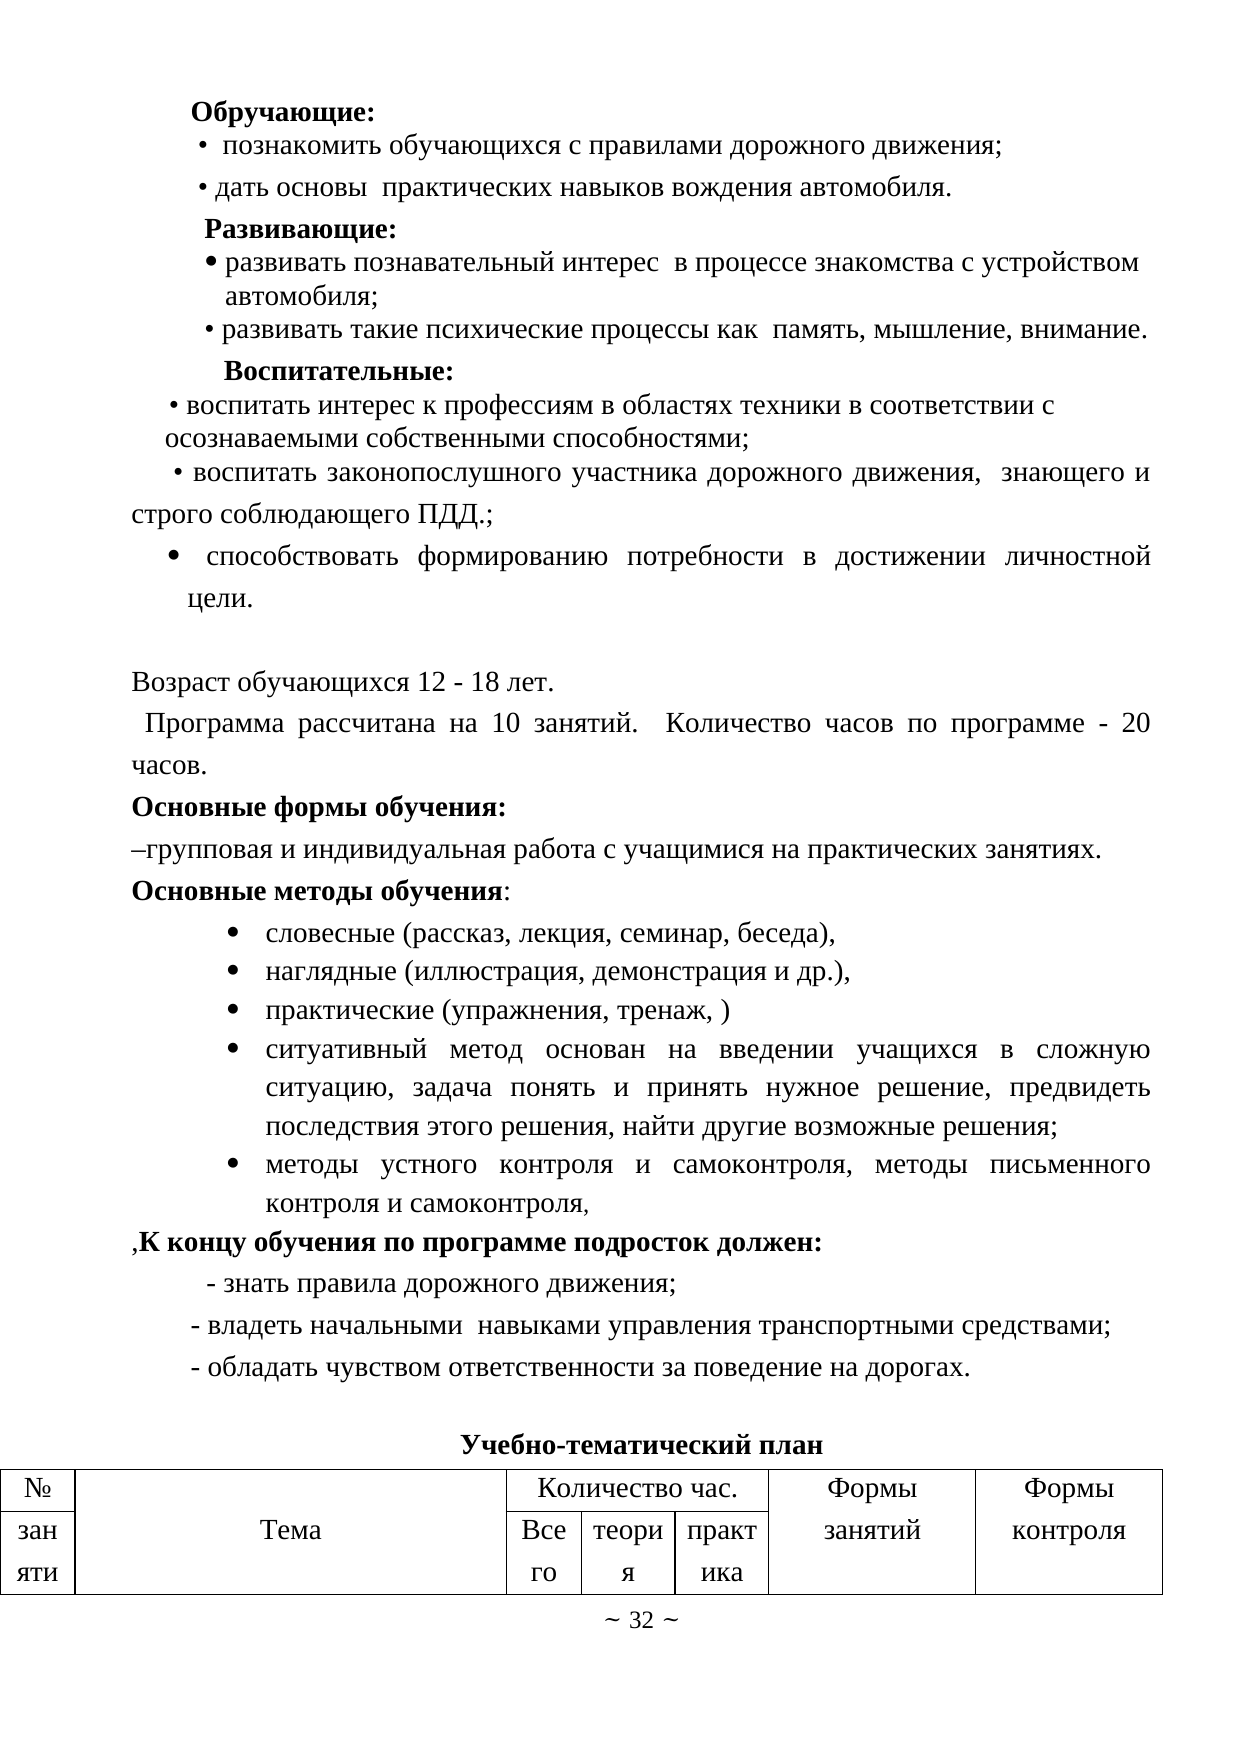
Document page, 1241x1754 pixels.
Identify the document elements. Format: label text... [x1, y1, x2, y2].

table_cell теория [582, 1512, 674, 1594]
text • дать основы практических навыков вождения автомобиля. [131, 169, 1152, 203]
text Учебно-тематический план [131, 1427, 1152, 1461]
text –групповая и индивидуальная работа с учащимися на практических занятиях. [131, 831, 1152, 865]
text • воспитать интерес к профессиям в областях техники в соответствии с осознаваемыми собственными способностями; [164, 387, 1152, 454]
text Возраст обучающихся 12 - 18 лет. [131, 664, 1152, 697]
table_cell практика [676, 1512, 768, 1594]
text - знать правила дорожного движения; [131, 1266, 1152, 1299]
text • познакомить обучающихся с правилами дорожного движения; [131, 127, 1152, 161]
list развивать познавательный интерес в процессе знакомства с устройством автомобиля; [206, 244, 1152, 312]
text Основные формы обучения: [131, 789, 1152, 823]
list практические (упражнения, тренаж, ) [228, 992, 1152, 1026]
table_header Количество час. [507, 1470, 768, 1511]
table_header Тема [76, 1470, 506, 1594]
text - обладать чувством ответственности за поведение на дорогах. [131, 1349, 1152, 1383]
list ситуативный метод основан на введении учащихся в сложную ситуацию, задача понять и принять нужное решение, предвидеть последствия этого решения, найти другие возможные решения; [228, 1031, 1152, 1142]
table_cell Всего [507, 1512, 581, 1594]
text Программа рассчитана на 10 занятий. Количество часов по программе - 20 часов. [131, 706, 1152, 781]
text Обручающие: [131, 94, 1152, 127]
list наглядные (иллюстрация, демонстрация и др.), [228, 953, 1152, 987]
text • воспитать законопослушного участника дорожного движения, знающего и строго соблюдающего ПДД.; [131, 454, 1152, 529]
list словесные (рассказ, лекция, семинар, беседа), [228, 915, 1152, 948]
text • развивать такие психические процессы как память, мышление, внимание. [131, 312, 1152, 345]
text ,К концу обучения по программе подросток должен: [131, 1224, 1152, 1257]
text - владеть начальными навыками управления транспортными средствами; [131, 1307, 1152, 1341]
list способствовать формированию потребности в достижении личностной цели. [169, 538, 1152, 613]
table_cell занятия [1, 1512, 74, 1594]
text Основные методы обучения: [131, 873, 1152, 907]
text Развивающие: [131, 211, 1152, 244]
table_header № [1, 1470, 74, 1511]
list методы устного контроля и самоконтроля, методы письменного контроля и самоконтроля, [228, 1147, 1152, 1219]
text Воспитательные: [164, 353, 1152, 387]
table_header Формы контроля [976, 1470, 1162, 1594]
table_header Формы занятий [769, 1470, 975, 1594]
